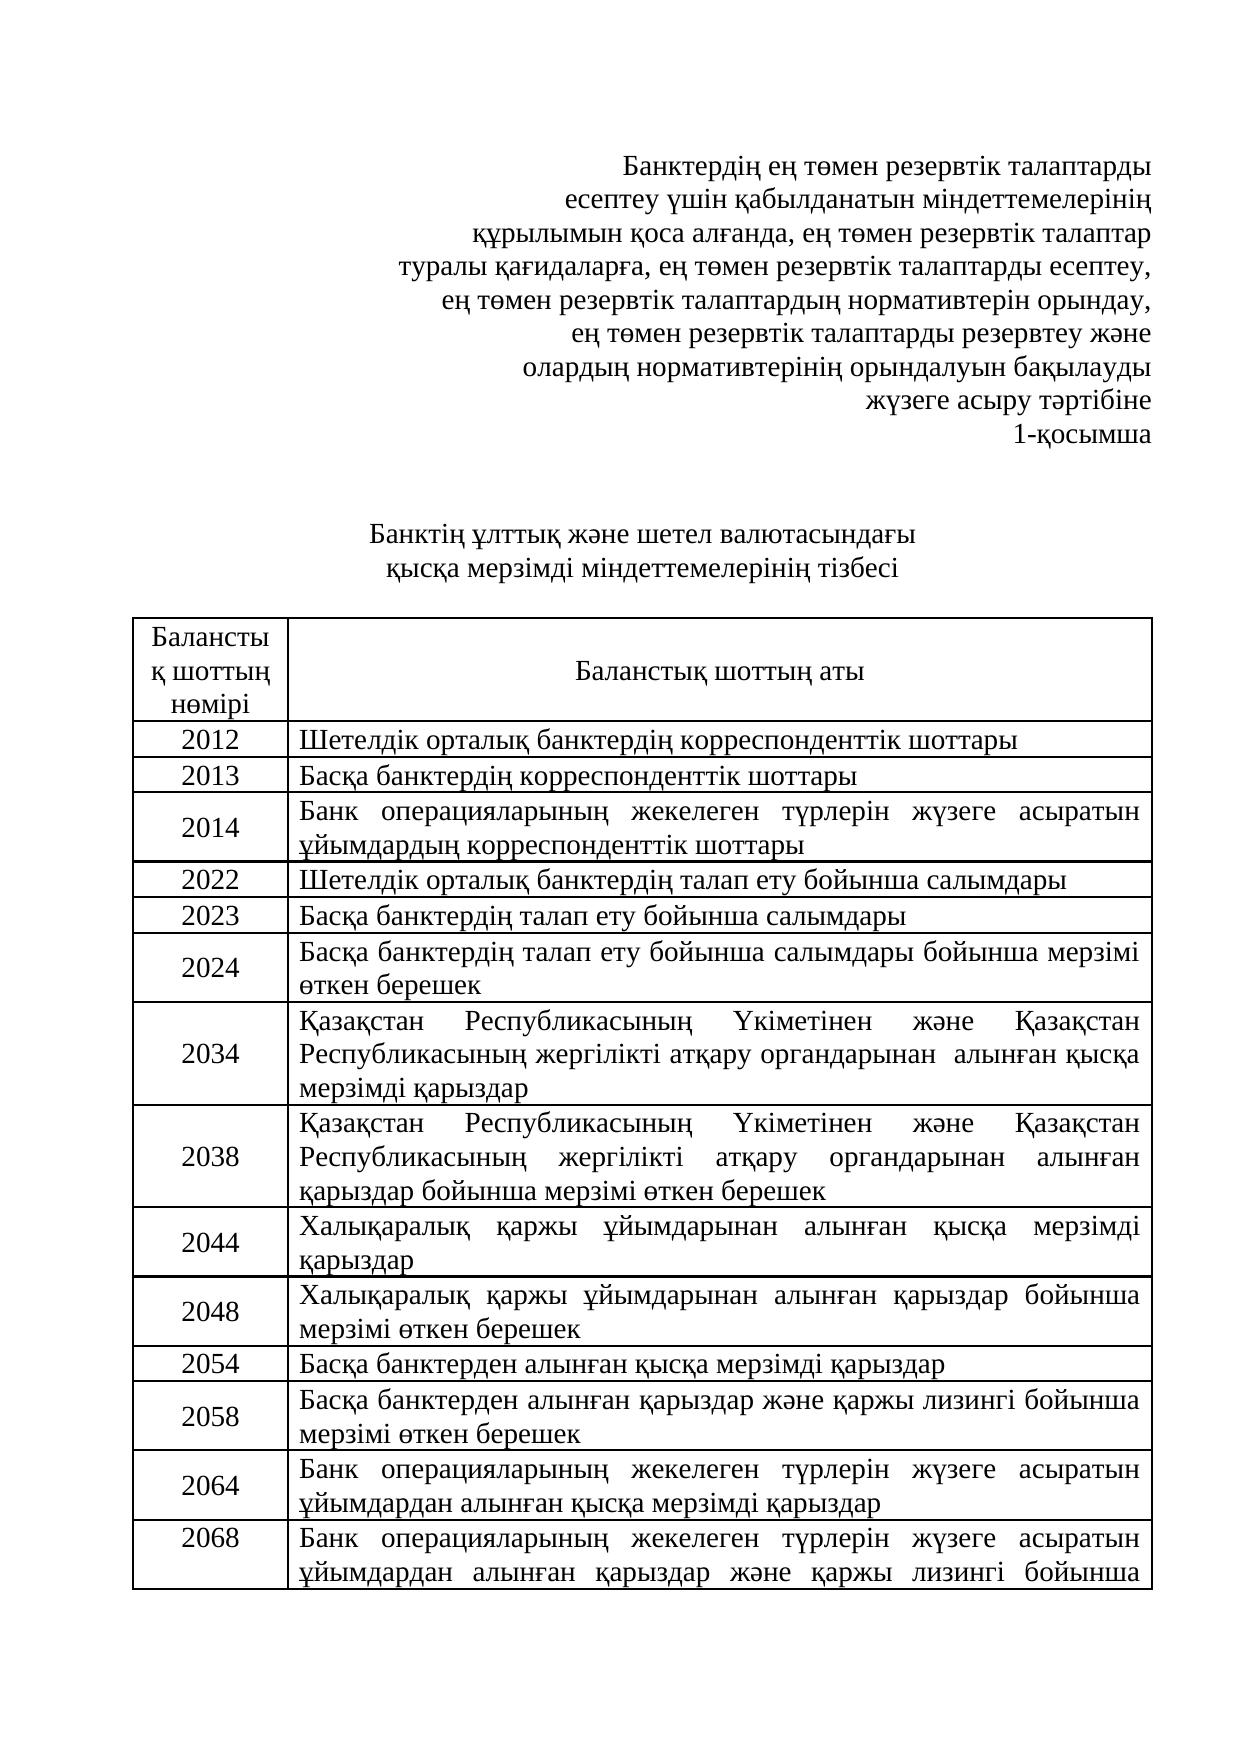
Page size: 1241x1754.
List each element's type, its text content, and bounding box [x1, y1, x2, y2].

table_cell Банк операцияларының жекелеген түрлерін жүзеге асыратын ұйымдардан алынған қысқа мерзімді қарыздар [289, 1451, 1151, 1518]
table_cell 2048 [134, 1278, 287, 1344]
table_cell Басқа банктердің талап ету бойынша салымдары [289, 898, 1151, 932]
table_cell Басқа банктерден алынған қысқа мерзімді қарыздар [289, 1347, 1151, 1380]
table_cell 2013 [134, 758, 287, 791]
table_cell 2054 [134, 1347, 287, 1380]
table_cell Шетелдік орталық банктердің талап ету бойынша салымдары [289, 863, 1151, 896]
text есептеу үшін қабылданатын міндеттемелерінің [148, 181, 1152, 215]
table_cell 2014 [134, 793, 287, 860]
table_cell 2023 [134, 898, 287, 932]
table_cell Шетелдік орталық банктердің корреспонденттік шоттары [289, 722, 1151, 756]
table_cell 2022 [134, 863, 287, 896]
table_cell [289, 1521, 1151, 1588]
table_cell Қазақстан Республикасының Үкіметінен және Қазақстан Республикасының жергілікті атқару органдарынан алынған қарыздар бойынша мерзімі өткен берешек [289, 1106, 1151, 1206]
text 1-қосымша [148, 416, 1152, 449]
table_cell Басқа банктердің талап ету бойынша салымдары бойынша мерзімі өткен берешек [289, 934, 1151, 1001]
table_cell Баланстық шоттың аты [289, 619, 1151, 720]
table_cell 2058 [134, 1382, 287, 1449]
table_cell Қазақстан Республикасының Үкіметінен және Қазақстан Республикасының жергілікті атқару органдарынан алынған қысқа мерзімді қарыздар [289, 1003, 1151, 1103]
text ең төмен резервтік талаптардың нормативтерін орындау, [148, 282, 1152, 315]
table_cell Халықаралық қаржы ұйымдарынан алынған қысқа мерзімді қарыздар [289, 1208, 1151, 1275]
table_cell 2012 [134, 722, 287, 756]
table_header Банктің ұлттық және шетел валютасындағы қысқа мерзімді міндеттемелерінің тізбесі [133, 517, 1152, 617]
table_cell Банк операцияларының жекелеген түрлерін жүзеге асыратын ұйымдардың корреспонденттік шоттары [289, 793, 1151, 860]
table_cell Басқа банктерден алынған қарыздар және қаржы лизингі бойынша мерзімі өткен берешек [289, 1382, 1151, 1449]
text олардың нормативтерінің орындалуын бақылауды [148, 349, 1152, 382]
table_cell Баланстық шоттың нөмірі [134, 619, 287, 720]
text ең төмен резервтік талаптарды резервтеу және [148, 315, 1152, 349]
table_cell 2064 [134, 1451, 287, 1518]
text туралы қағидаларға, ең төмен резервтік талаптарды есептеу, [148, 248, 1152, 282]
text жүзеге асыру тәртібіне [148, 382, 1152, 416]
table_cell 2044 [134, 1208, 287, 1275]
table_cell 2034 [134, 1003, 287, 1103]
table_cell 2068 [134, 1521, 287, 1588]
text құрылымын қоса алғанда, ең төмен резервтік талаптар [148, 215, 1152, 248]
table_cell Халықаралық қаржы ұйымдарынан алынған қарыздар бойынша мерзімі өткен берешек [289, 1278, 1151, 1344]
table_cell 2038 [134, 1106, 287, 1206]
table_cell 2024 [134, 934, 287, 1001]
table_cell Басқа банктердің корреспонденттік шоттары [289, 758, 1151, 791]
text Банктердің ең төмен резервтік талаптарды [148, 148, 1152, 181]
